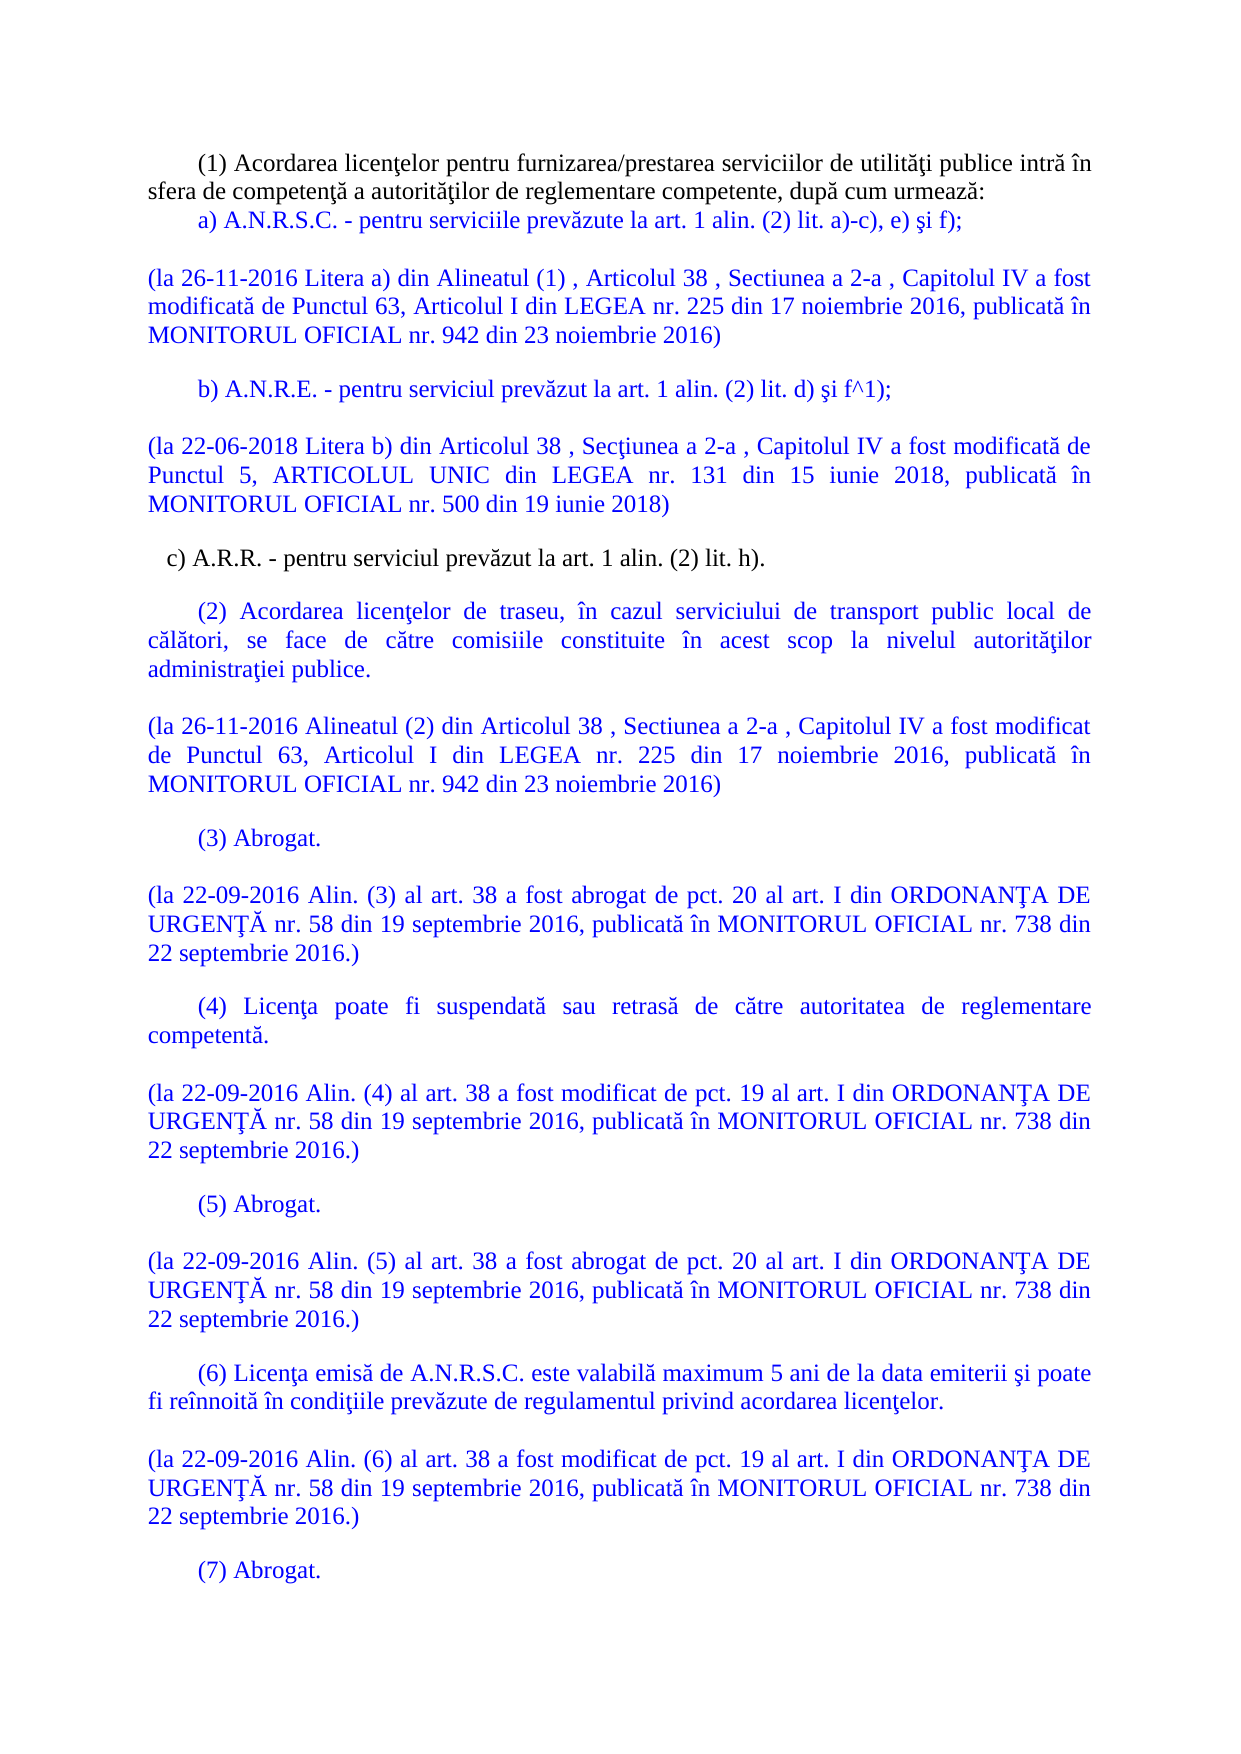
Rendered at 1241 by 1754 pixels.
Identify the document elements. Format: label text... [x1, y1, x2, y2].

text (3) Abrogat. [148, 823, 1093, 851]
text (6) Licenţa emisă de A.N.R.S.C. este valabilă maximum 5 ani de la data emiterii şi poate fi reînnoită în condiţiile prevăzute de regulamentul privind acordarea licenţelor. [148, 1358, 1093, 1415]
text (4) Licenţa poate fi suspendată sau retrasă de către autoritatea de reglementare competentă. [148, 991, 1093, 1049]
text (la 22-09-2016 Alin. (4) al art. 38 a fost modificat de pct. 19 al art. I din ORDONANŢA DE URGENŢĂ nr. 58 din 19 septembrie 2016, publicată în MONITORUL OFICIAL nr. 738 din 22 septembrie 2016.) [148, 1078, 1093, 1164]
text b) A.N.R.E. - pentru serviciul prevăzut la art. 1 alin. (2) lit. d) şi f^1); [148, 374, 1093, 403]
text (1) Acordarea licenţelor pentru furnizarea/prestarea serviciilor de utilităţi publice intră în sfera de competenţă a autorităţilor de reglementare competente, după cum urmează: [148, 148, 1093, 205]
text (la 26-11-2016 Alineatul (2) din Articolul 38 , Sectiunea a 2-a , Capitolul IV a fost modificat de Punctul 63, Articolul I din LEGEA nr. 225 din 17 noiembrie 2016, publicată în MONITORUL OFICIAL nr. 942 din 23 noiembrie 2016) [148, 711, 1093, 798]
text (la 26-11-2016 Litera a) din Alineatul (1) , Articolul 38 , Sectiunea a 2-a , Capitolul IV a fost modificată de Punctul 63, Articolul I din LEGEA nr. 225 din 17 noiembrie 2016, publicată în MONITORUL OFICIAL nr. 942 din 23 noiembrie 2016) [148, 263, 1093, 349]
text (la 22-09-2016 Alin. (3) al art. 38 a fost abrogat de pct. 20 al art. I din ORDONANŢA DE URGENŢĂ nr. 58 din 19 septembrie 2016, publicată în MONITORUL OFICIAL nr. 738 din 22 septembrie 2016.) [148, 880, 1093, 966]
text (7) Abrogat. [148, 1555, 1093, 1584]
text (5) Abrogat. [148, 1189, 1093, 1218]
text a) A.N.R.S.C. - pentru serviciile prevăzute la art. 1 alin. (2) lit. a)-c), e) şi f); [148, 205, 1093, 234]
text (la 22-09-2016 Alin. (6) al art. 38 a fost modificat de pct. 19 al art. I din ORDONANŢA DE URGENŢĂ nr. 58 din 19 septembrie 2016, publicată în MONITORUL OFICIAL nr. 738 din 22 septembrie 2016.) [148, 1444, 1093, 1530]
text (2) Acordarea licenţelor de traseu, în cazul serviciului de transport public local de călători, se face de către comisiile constituite în acest scop la nivelul autorităţilor administraţiei publice. [148, 596, 1093, 683]
text (la 22-09-2016 Alin. (5) al art. 38 a fost abrogat de pct. 20 al art. I din ORDONANŢA DE URGENŢĂ nr. 58 din 19 septembrie 2016, publicată în MONITORUL OFICIAL nr. 738 din 22 septembrie 2016.) [148, 1246, 1093, 1333]
text c) A.R.R. - pentru serviciul prevăzut la art. 1 alin. (2) lit. h). [148, 543, 1093, 571]
text (la 22-06-2018 Litera b) din Articolul 38 , Secţiunea a 2-a , Capitolul IV a fost modificată de Punctul 5, ARTICOLUL UNIC din LEGEA nr. 131 din 15 iunie 2018, publicată în MONITORUL OFICIAL nr. 500 din 19 iunie 2018) [148, 431, 1093, 518]
